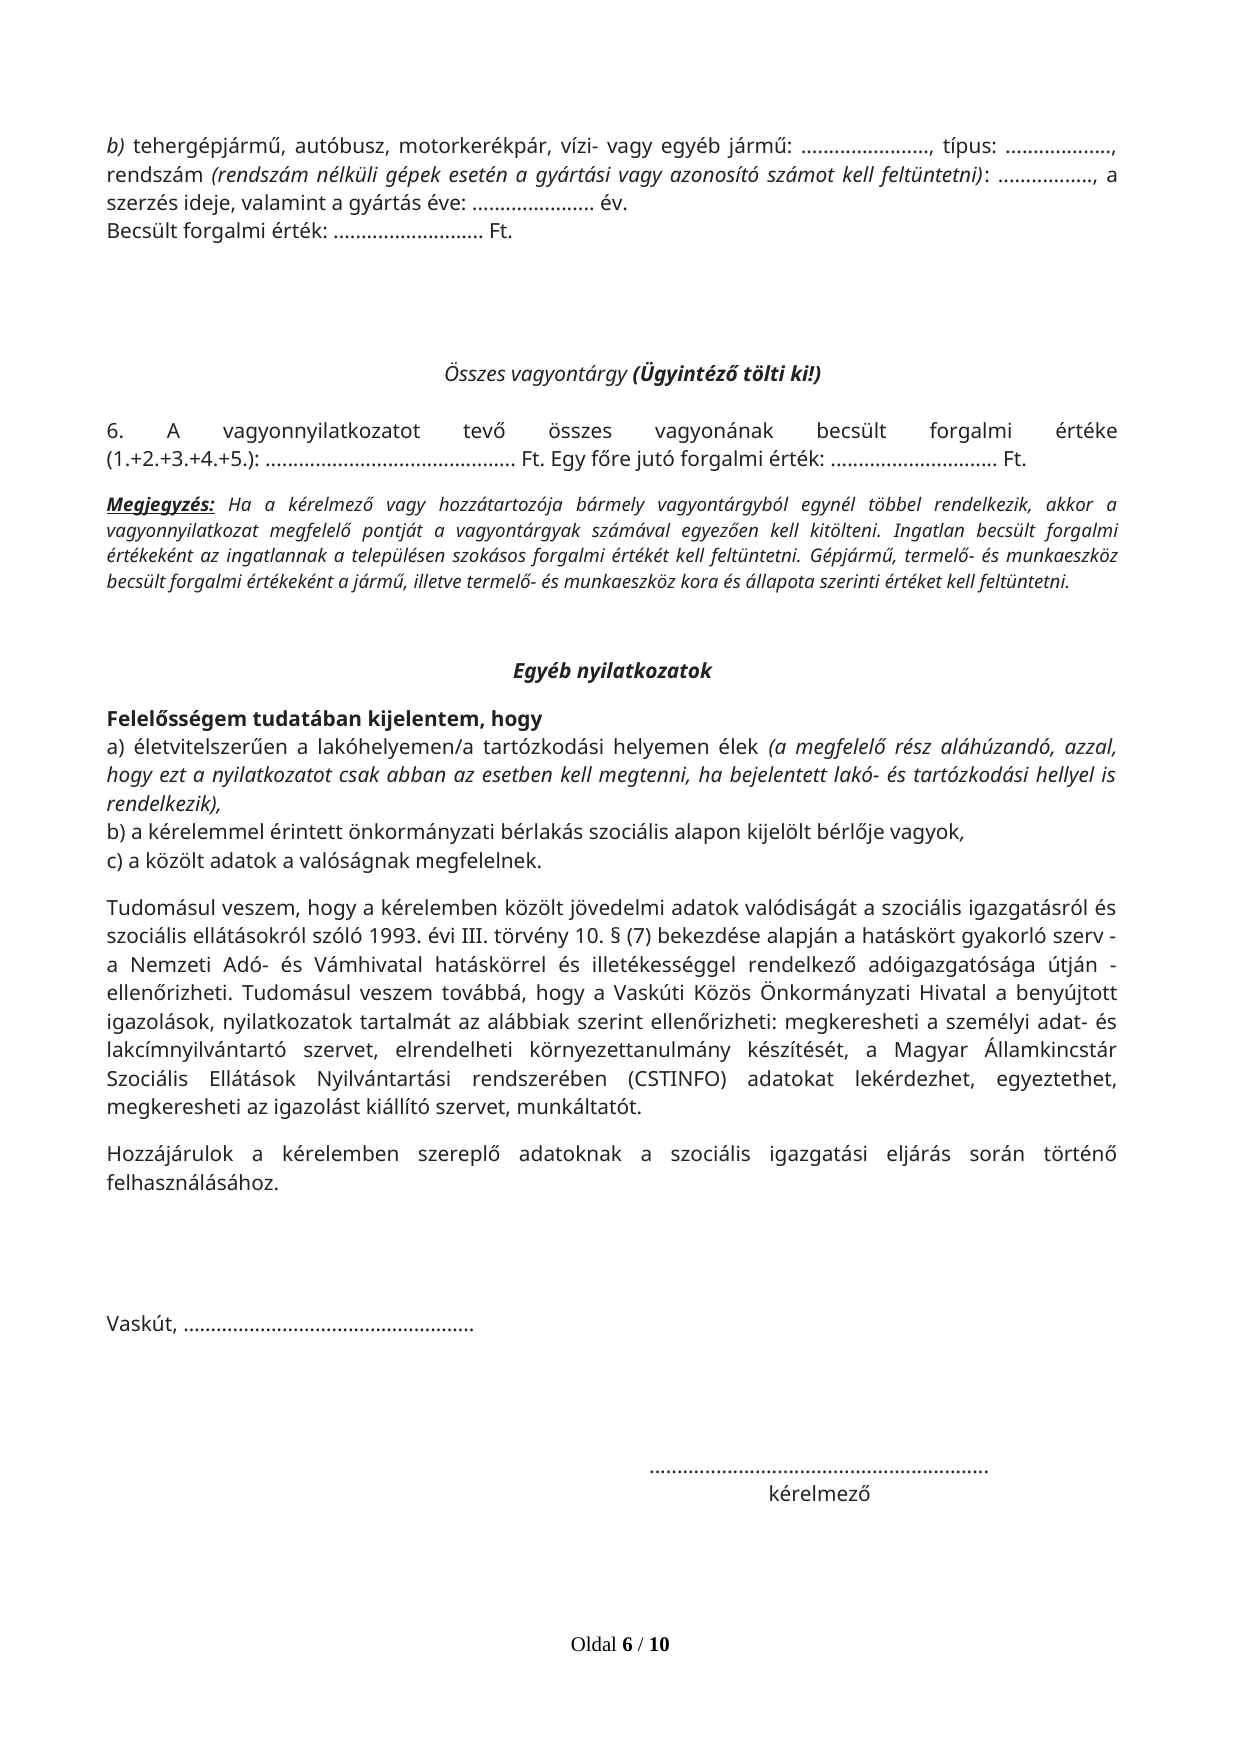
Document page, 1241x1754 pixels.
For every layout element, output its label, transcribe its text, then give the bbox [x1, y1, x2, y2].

text ............................................................. kérelmező [520, 1451, 1118, 1508]
text b) a kérelemmel érintett önkormányzati bérlakás szociális alapon kijelölt bérlője vagyok, [106, 817, 1118, 846]
text Becsült forgalmi érték: ........................... Ft. [106, 217, 1118, 245]
text b) tehergépjármű, autóbusz, motorkerékpár, vízi- vagy egyéb jármű: ......................., típus: ..................., rendszám (rendszám nélküli gépek esetén a gyártási vagy azonosító számot kell feltüntetni): ................., a szerzés ideje, valamint a gyártás éve: ...................... év. [106, 131, 1118, 217]
text c) a közölt adatok a valóságnak megfelelnek. [106, 846, 1118, 874]
text Tudomásul veszem, hogy a kérelemben közölt jövedelmi adatok valódiságát a szociális igazgatásról és szociális ellátásokról szóló 1993. évi III. törvény 10. § (7) bekezdése alapján a hatáskört gyakorló szerv - a Nemzeti Adó- és Vámhivatal hatáskörrel és illetékességgel rendelkező adóigazgatósága útján - ellenőrizheti. Tudomásul veszem továbbá, hogy a Vaskúti Közös Önkormányzati Hivatal a benyújtott igazolások, nyilatkozatok tartalmát az alábbiak szerint ellenőrizheti: megkeresheti a személyi adat- és lakcímnyilvántartó szervet, elrendelheti környezettanulmány készítését, a Magyar Államkincstár Szociális Ellátások Nyilvántartási rendszerében (CSTINFO) adatokat lekérdezhet, egyeztethet, megkeresheti az igazolást kiállító szervet, munkáltatót. [106, 893, 1118, 1121]
text 6. A vagyonnyilatkozatot tevő összes vagyonának becsült forgalmi értéke (1.+2.+3.+4.+5.): ............................................. Ft. Egy főre jutó forgalmi érték: .............................. Ft. [106, 416, 1118, 473]
text Felelősségem tudatában kijelentem, hogy [106, 704, 1118, 732]
text a) életvitelszerűen a lakóhelyemen/a tartózkodási helyemen élek (a megfelelő rész aláhúzandó, azzal, hogy ezt a nyilatkozatot csak abban az esetben kell megtenni, ha bejelentett lakó- és tartózkodási hellyel is rendelkezik), [106, 732, 1118, 817]
text Hozzájárulok a kérelemben szereplő adatoknak a szociális igazgatási eljárás során történő felhasználásához. [106, 1139, 1118, 1196]
text Vaskút, …………………………………………….. [106, 1309, 1118, 1338]
text Egyéb nyilatkozatok [106, 656, 1118, 685]
text Összes vagyontárgy (Ügyintéző tölti ki!) [122, 359, 1118, 387]
text Megjegyzés: Ha a kérelmező vagy hozzátartozója bármely vagyontárgyból egynél többel rendelkezik, akkor a vagyonnyilatkozat megfelelő pontját a vagyontárgyak számával egyezően kell kitölteni. Ingatlan becsült forgalmi értékeként az ingatlannak a településen szokásos forgalmi értékét kell feltüntetni. Gépjármű, termelő- és munkaeszköz becsült forgalmi értékeként a jármű, illetve termelő- és munkaeszköz kora és állapota szerinti értéket kell feltüntetni. [106, 491, 1118, 593]
